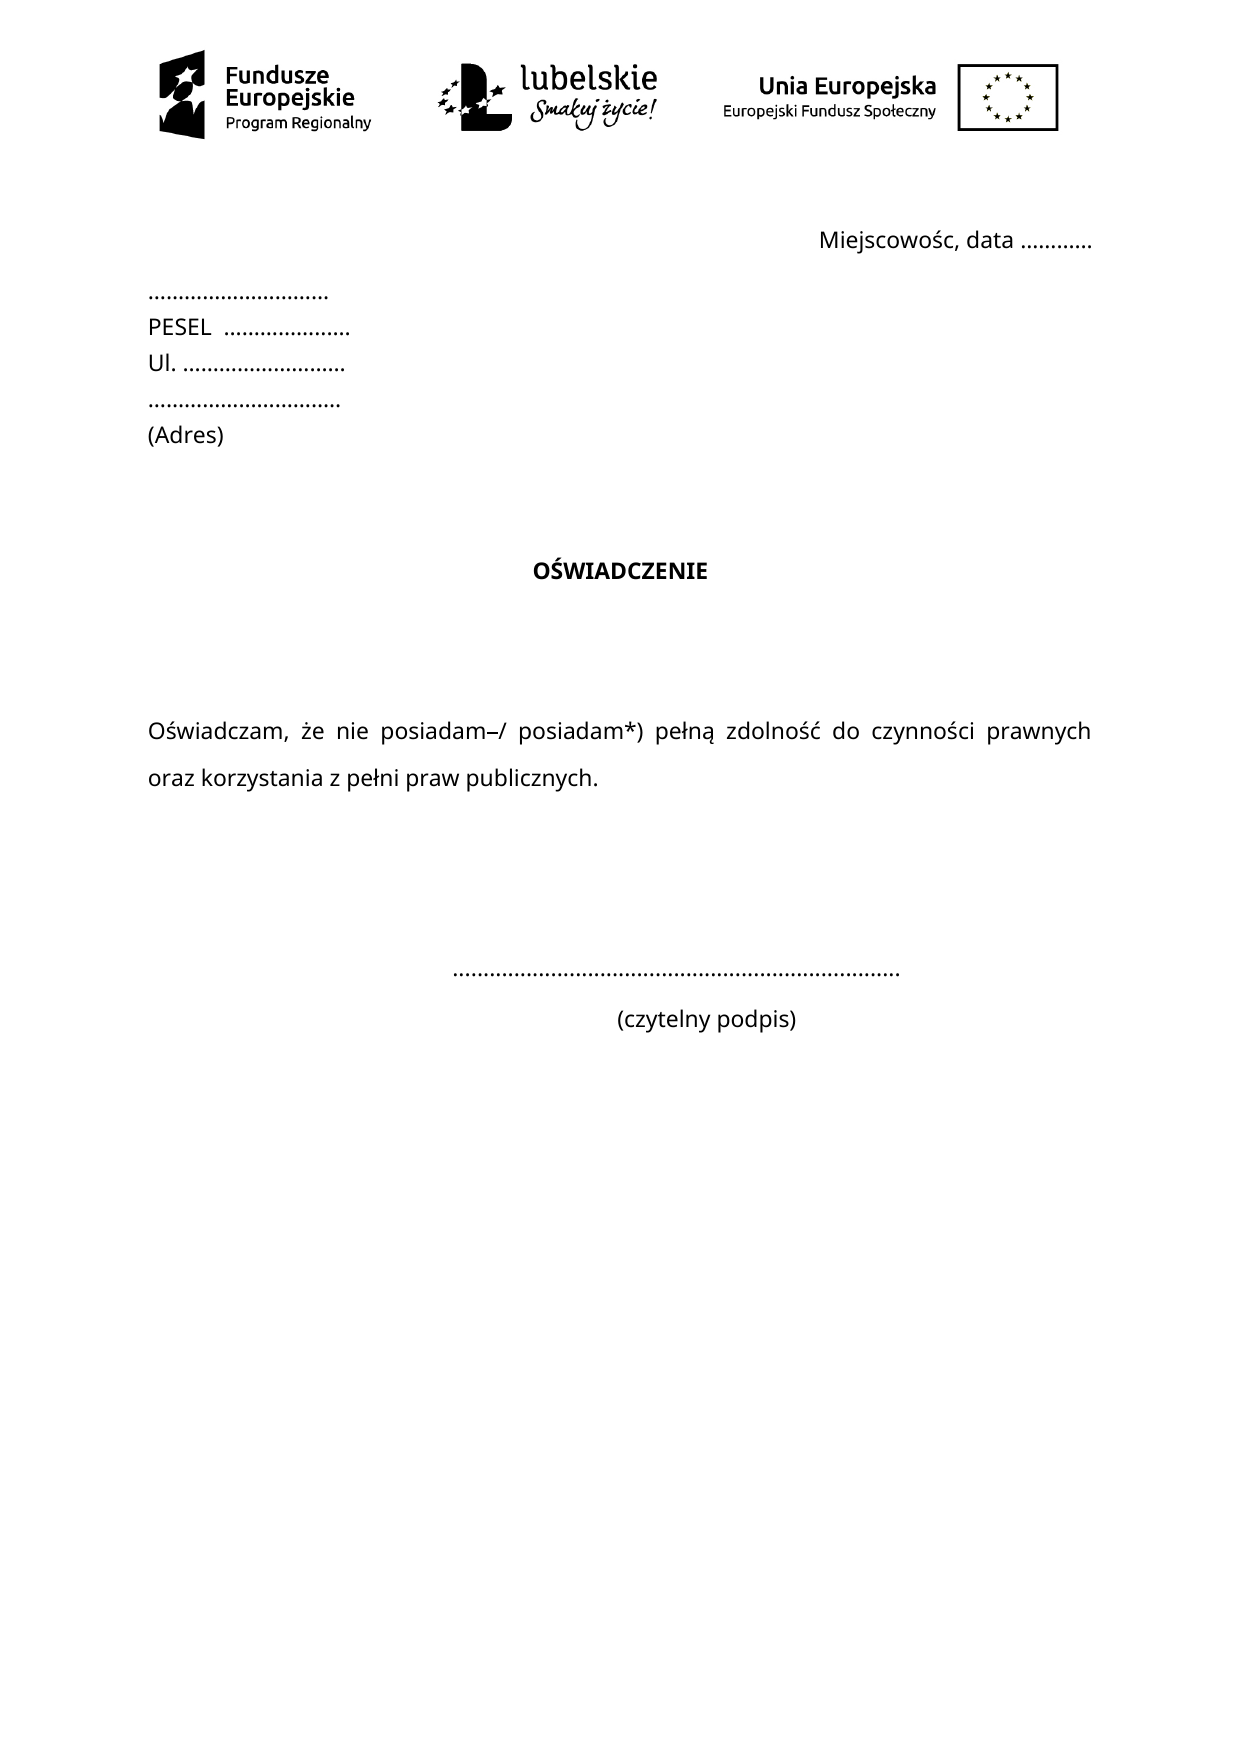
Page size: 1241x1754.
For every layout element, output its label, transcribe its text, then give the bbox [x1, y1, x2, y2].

text (Adres) [148, 418, 1093, 450]
picture [147, 44, 1082, 146]
text Miejscowośc, data ………… [148, 224, 1093, 256]
text OŚWIADCZENIE [148, 555, 1093, 587]
text ………………………….. [148, 383, 1093, 414]
text (czytelny podpis) [516, 1003, 1093, 1034]
text Ul. ……………………… [148, 347, 1093, 378]
text PESEL ……………..…. [148, 311, 1093, 342]
text ………………………… [148, 275, 1093, 306]
text Oświadczam, że nie posiadam / posiadam*) pełną zdolność do czynności prawnych oraz korzystania z pełni praw publicznych. [148, 715, 1093, 793]
text ......................................................................... [369, 952, 1093, 984]
